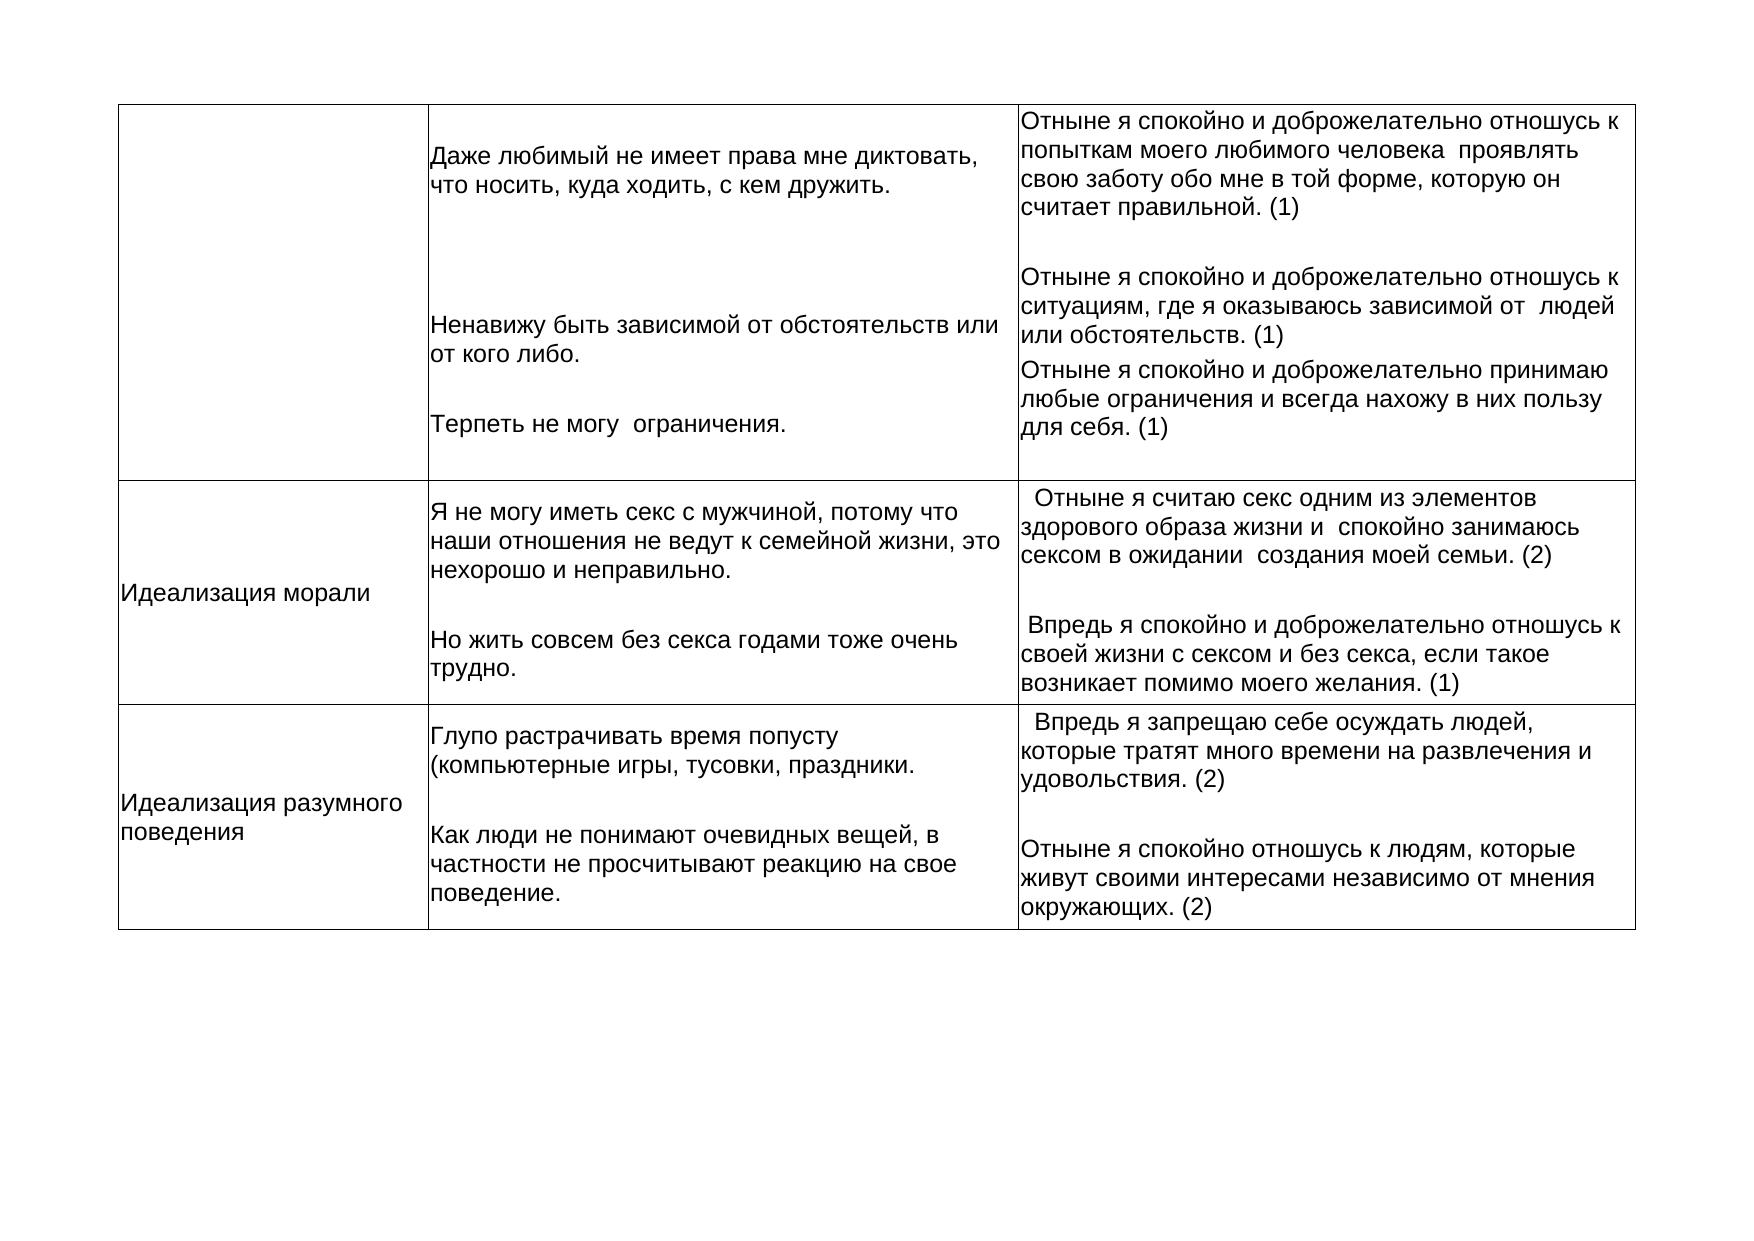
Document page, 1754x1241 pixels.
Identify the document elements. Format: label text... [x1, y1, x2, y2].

table_cell Идеализация морали [119, 481, 428, 704]
table_cell Впредь я запрещаю себе осуждать людей, которые тратят много времени на развлечения и удовольствия. (2) Отныне я спокойно отношусь к людям, которые живут своими интересами независимо от мнения окружающих. (2) [1019, 705, 1635, 928]
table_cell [1019, 105, 1635, 480]
table_cell Отныне я считаю секс одним из элементов здорового образа жизни и спокойно занимаюсь сексом в ожидании создания моей семьи. (2) Впредь я спокойно и доброжелательно отношусь к своей жизни с сексом и без секса, если такое возникает помимо моего желания. (1) [1019, 481, 1635, 704]
table_cell Идеализация разумного поведения [119, 705, 428, 928]
table_cell Я не могу иметь секс с мужчиной, потому что наши отношения не ведут к семейной жизни, это нехорошо и неправильно. Но жить совсем без секса годами тоже очень трудно. [429, 481, 1018, 704]
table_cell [429, 105, 1018, 480]
table_cell Глупо растрачивать время попусту (компьютерные игры, тусовки, праздники. Как люди не понимают очевидных вещей, в частности не просчитывают реакцию на свое поведение. [429, 705, 1018, 928]
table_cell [119, 105, 428, 480]
